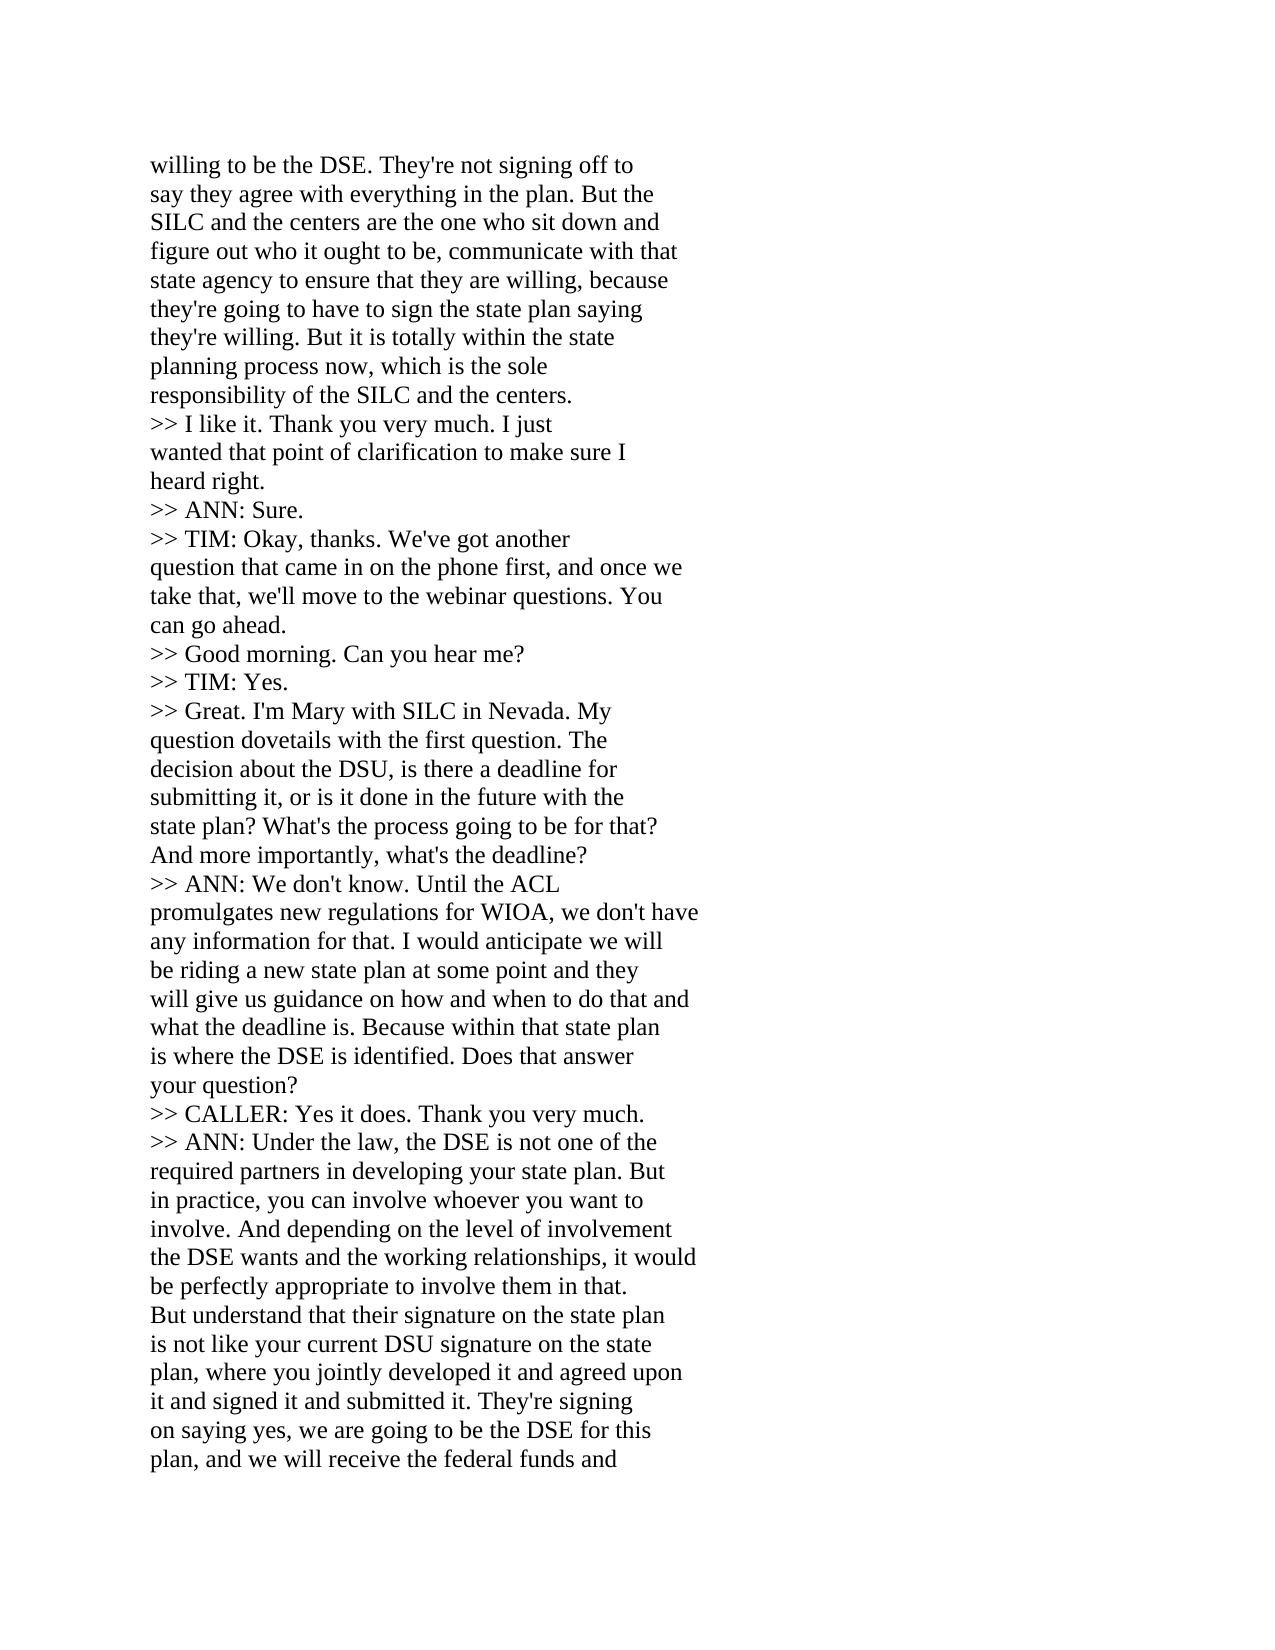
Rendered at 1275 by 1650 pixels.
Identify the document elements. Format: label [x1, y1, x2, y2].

text [150, 150, 1125, 1472]
